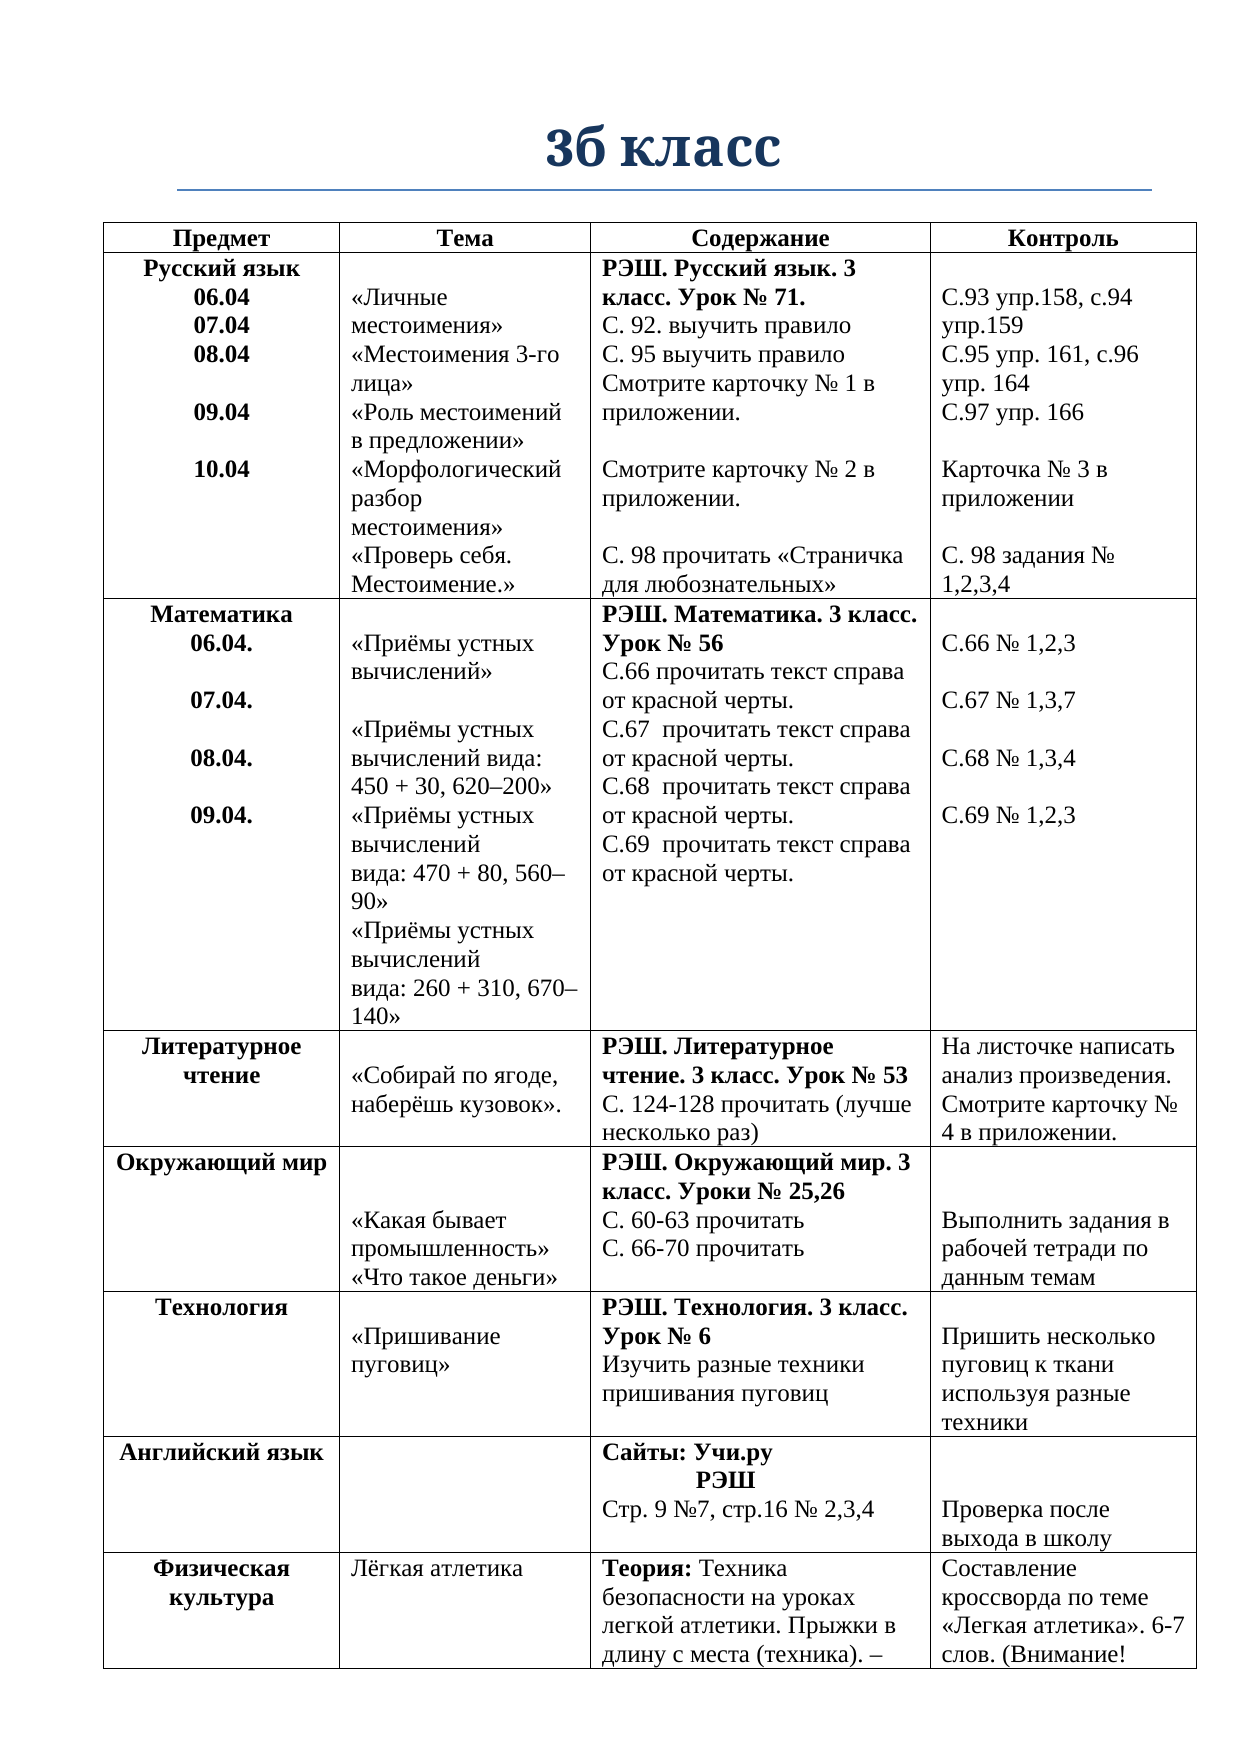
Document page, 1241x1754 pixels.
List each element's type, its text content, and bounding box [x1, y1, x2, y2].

table_cell [340, 1437, 590, 1552]
table_cell РЭШ. Технология. 3 класс. Урок № 6 Изучить разные техники пришивания пуговиц [591, 1292, 930, 1436]
table_cell «Приёмы устных вычислений» «Приёмы устных вычислений вида: 450 + 30, 620–200» «Приёмы устных вычислений вида: 470 + 80, 560–90» «Приёмы устных вычислений вида: 260 + 310, 670–140» [340, 599, 590, 1030]
table_cell Математика 06.04. 07.04. 08.04. 09.04. [104, 599, 339, 1030]
table_cell Сайты: Учи.ру РЭШ Стр. 9 №7, стр.16 № 2,3,4 [591, 1437, 930, 1552]
table_cell РЭШ. Русский язык. 3 класс. Урок № 71. С. 92. выучить правило С. 95 выучить правило Смотрите карточку № 1 в приложении. Смотрите карточку № 2 в приложении. С. 98 прочитать «Страничка для любознательных» [591, 253, 930, 598]
table_cell С.66 № 1,2,3 С.67 № 1,3,7 С.68 № 1,3,4 С.69 № 1,2,3 [931, 599, 1196, 1030]
table_cell Английский язык [104, 1437, 339, 1552]
table_header Предмет [104, 223, 339, 252]
table_cell Окружающий мир [104, 1147, 339, 1291]
table_cell «Личные местоимения» «Местоимения 3-го лица» «Роль местоимений в предложении» «Морфологический разбор местоимения» «Проверь себя. Местоимение.» [340, 253, 590, 598]
table_cell Пришить несколько пуговиц к ткани используя разные техники [931, 1292, 1196, 1436]
table_cell РЭШ. Окружающий мир. 3 класс. Уроки № 25,26 С. 60-63 прочитать С. 66-70 прочитать [591, 1147, 930, 1291]
table_cell На листочке написать анализ произведения. Смотрите карточку № 4 в приложении. [931, 1031, 1196, 1146]
title 3б класс [177, 118, 1152, 189]
table_cell С.93 упр.158, с.94 упр.159 С.95 упр. 161, с.96 упр. 164 С.97 упр. 166 Карточка № 3 в приложении С. 98 задания № 1,2,3,4 [931, 253, 1196, 598]
table_cell РЭШ. Математика. 3 класс. Урок № 56 С.66 прочитать текст справа от красной черты. С.67 прочитать текст справа от красной черты. С.68 прочитать текст справа от красной черты. С.69 прочитать текст справа от красной черты. [591, 599, 930, 1030]
table_cell Лёгкая атлетика [340, 1553, 590, 1668]
table_header Контроль [931, 223, 1196, 252]
table_cell «Пришивание пуговиц» [340, 1292, 590, 1436]
table_cell Литературное чтение [104, 1031, 339, 1146]
table_cell Выполнить задания в рабочей тетради по данным темам [931, 1147, 1196, 1291]
table_header Тема [340, 223, 590, 252]
table_cell «Собирай по ягоде, наберёшь кузовок». [340, 1031, 590, 1146]
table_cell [591, 1553, 930, 1668]
table_header Содержание [591, 223, 930, 252]
table_cell РЭШ. Литературное чтение. 3 класс. Урок № 53 С. 124-128 прочитать (лучше несколько раз) [591, 1031, 930, 1146]
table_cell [931, 1553, 1196, 1668]
table_cell Технология [104, 1292, 339, 1436]
table_cell Русский язык 06.04 07.04 08.04 09.04 10.04 [104, 253, 339, 598]
table_cell Физическая культура [104, 1553, 339, 1668]
table_cell Проверка после выхода в школу [931, 1437, 1196, 1552]
table_cell «Какая бывает промышленность» «Что такое деньги» [340, 1147, 590, 1291]
